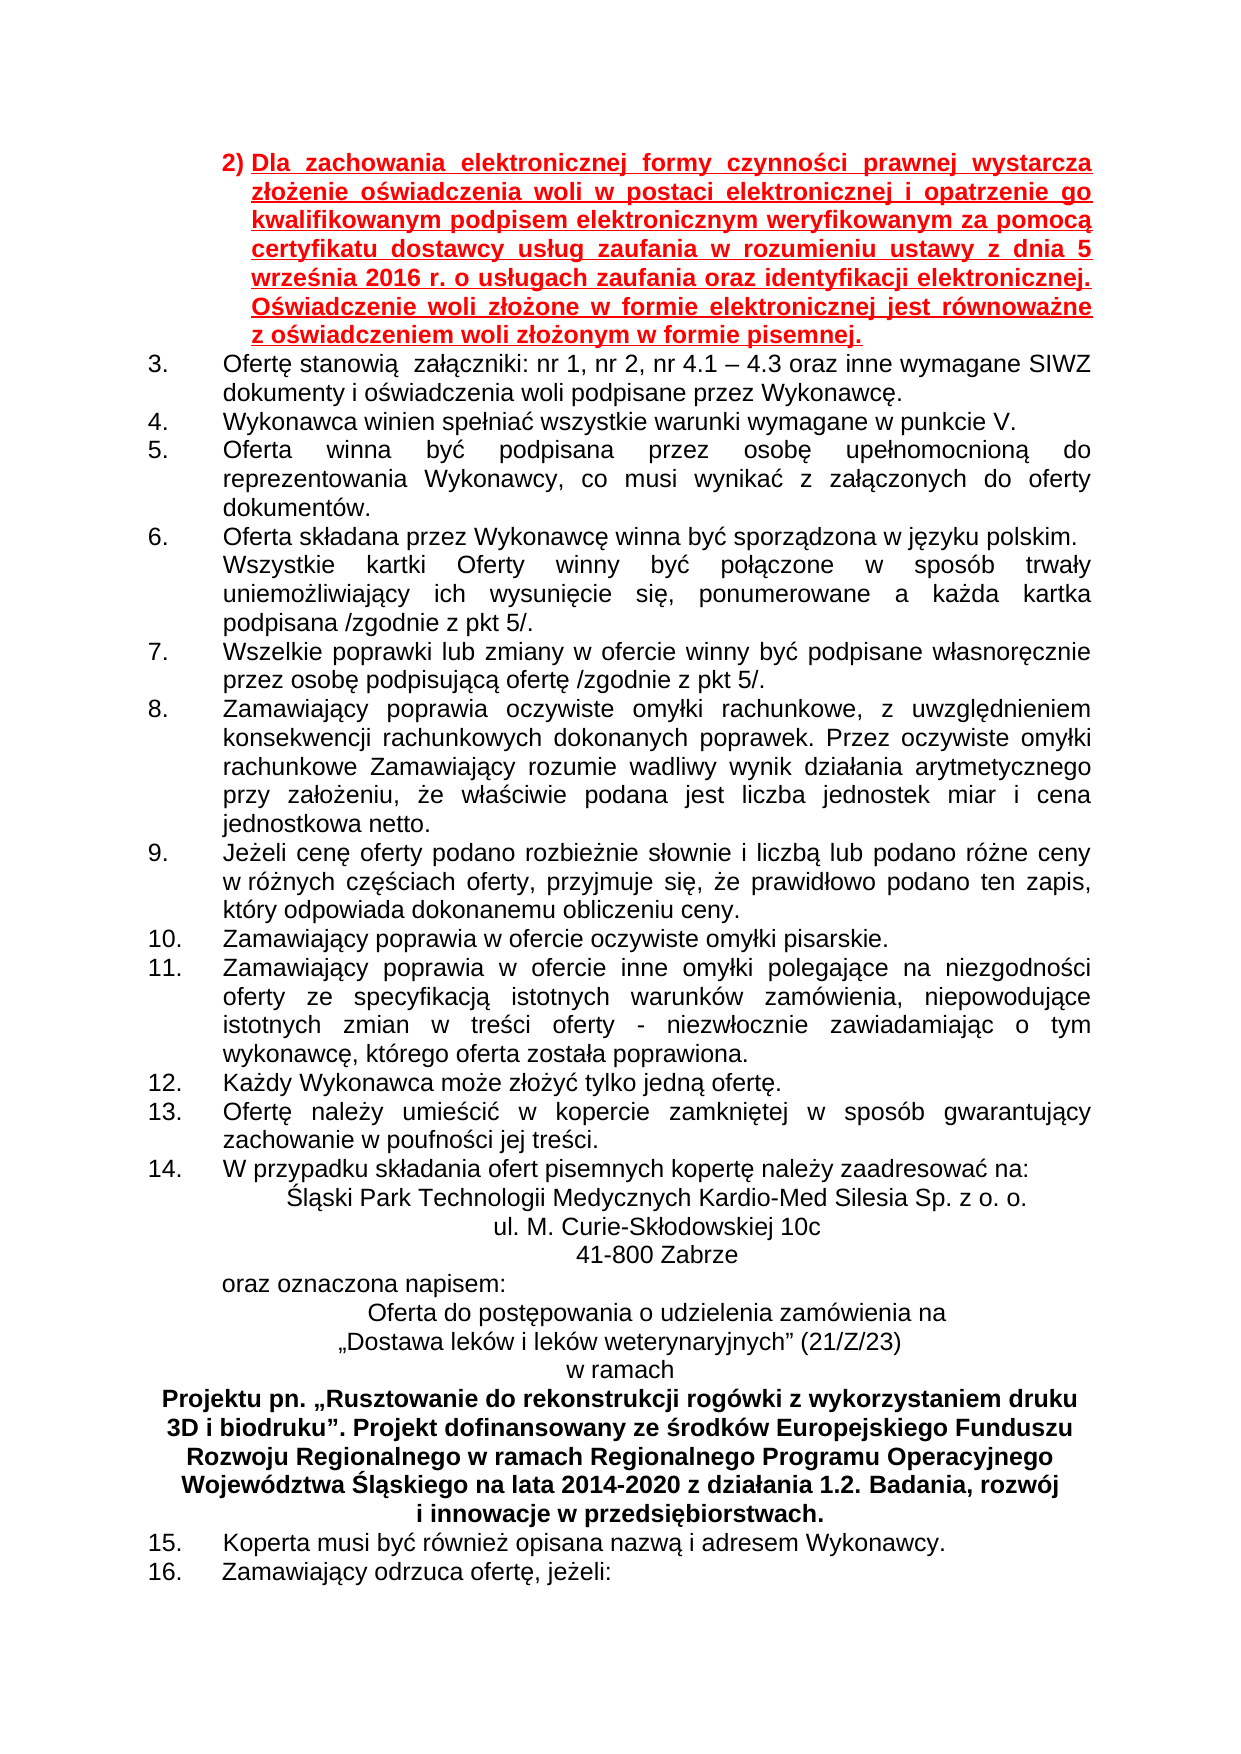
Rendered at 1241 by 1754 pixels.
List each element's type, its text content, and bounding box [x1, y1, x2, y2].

list Ofertę stanowią załączniki: nr 1, nr 2, nr 4.1 – 4.3 oraz inne wymagane SIWZ dokumenty i oświadczenia woli podpisane przez Wykonawcę. [148, 349, 1092, 406]
list Ofertę należy umieścić w kopercie zamkniętej w sposób gwarantujący zachowanie w poufności jej treści. [148, 1096, 1092, 1154]
text w ramach [148, 1355, 1092, 1384]
list Koperta musi być również opisana nazwą i adresem Wykonawcy. [148, 1528, 1092, 1556]
list Wykonawca winien spełniać wszystkie warunki wymagane w punkcie V. [148, 406, 1092, 435]
list W przypadku składania ofert pisemnych kopertę należy zaadresować na: [148, 1154, 1092, 1183]
text Wszystkie kartki Oferty winny być połączone w sposób trwały uniemożliwiający ich wysunięcie się, ponumerowane a każda kartka podpisana /zgodnie z pkt 5/. [223, 550, 1092, 636]
list Zamawiający poprawia oczywiste omyłki rachunkowe, z uwzględnieniem konsekwencji rachunkowych dokonanych poprawek. Przez oczywiste omyłki rachunkowe Zamawiający rozumie wadliwy wynik działania arytmetycznego przy założeniu, że właściwie podana jest liczba jednostek miar i cena jednostkowa netto. [148, 694, 1092, 838]
list Oferta winna być podpisana przez osobę upełnomocnioną do reprezentowania Wykonawcy, co musi wynikać z załączonych do oferty dokumentów. [148, 435, 1092, 521]
list Zamawiający poprawia w ofercie inne omyłki polegające na niezgodności oferty ze specyfikacją istotnych warunków zamówienia, niepowodujące istotnych zmian w treści oferty - niezwłocznie zawiadamiając o tym wykonawcę, którego oferta została poprawiona. [148, 953, 1092, 1068]
text Projektu pn. „Rusztowanie do rekonstrukcji rogówki z wykorzystaniem druku 3D i biodruku”. Projekt dofinansowany ze środków Europejskiego Funduszu Rozwoju Regionalnego w ramach Regionalnego Programu Operacyjnego Województwa Śląskiego na lata 2014-2020 z działania 1.2. Badania, rozwój i innowacje w przedsiębiorstwach. [148, 1384, 1092, 1528]
text Śląski Park Technologii Medycznych Kardio-Med Silesia Sp. z o. o. [148, 1183, 1092, 1211]
list Zamawiający odrzuca ofertę, jeżeli: [148, 1556, 1092, 1585]
text 41-800 Zabrze [148, 1240, 1092, 1269]
list Oferta składana przez Wykonawcę winna być sporządzona w języku polskim. [148, 521, 1092, 550]
list Każdy Wykonawca może złożyć tylko jedną ofertę. [148, 1068, 1092, 1096]
list Zamawiający poprawia w ofercie oczywiste omyłki pisarskie. [148, 924, 1092, 953]
list Wszelkie poprawki lub zmiany w ofercie winny być podpisane własnoręcznie przez osobę podpisującą ofertę /zgodnie z pkt 5/. [148, 636, 1092, 694]
text ul. M. Curie-Skłodowskiej 10c [148, 1211, 1092, 1240]
text „Dostawa leków i leków weterynaryjnych” (21/Z/23) [148, 1326, 1092, 1355]
list Jeżeli cenę oferty podano rozbieżnie słownie i liczbą lub podano różne ceny w różnych częściach oferty, przyjmuje się, że prawidłowo podano ten zapis, który odpowiada dokonanemu obliczeniu ceny. [148, 838, 1092, 924]
text oraz oznaczona napisem: [148, 1269, 1092, 1298]
text Oferta do postępowania o udzielenia zamówienia na [222, 1298, 1092, 1326]
list Dla zachowania elektronicznej formy czynności prawnej wystarcza złożenie oświadczenia woli w postaci elektronicznej i opatrzenie go kwalifikowanym podpisem elektronicznym weryfikowanym za pomocą certyfikatu dostawcy usług zaufania w rozumieniu ustawy z dnia 5 września 2016 r. o usługach zaufania oraz identyfikacji elektronicznej. Oświadczenie woli złożone w formie elektronicznej jest równoważne z oświadczeniem woli złożonym w formie pisemnej. [222, 148, 1092, 349]
